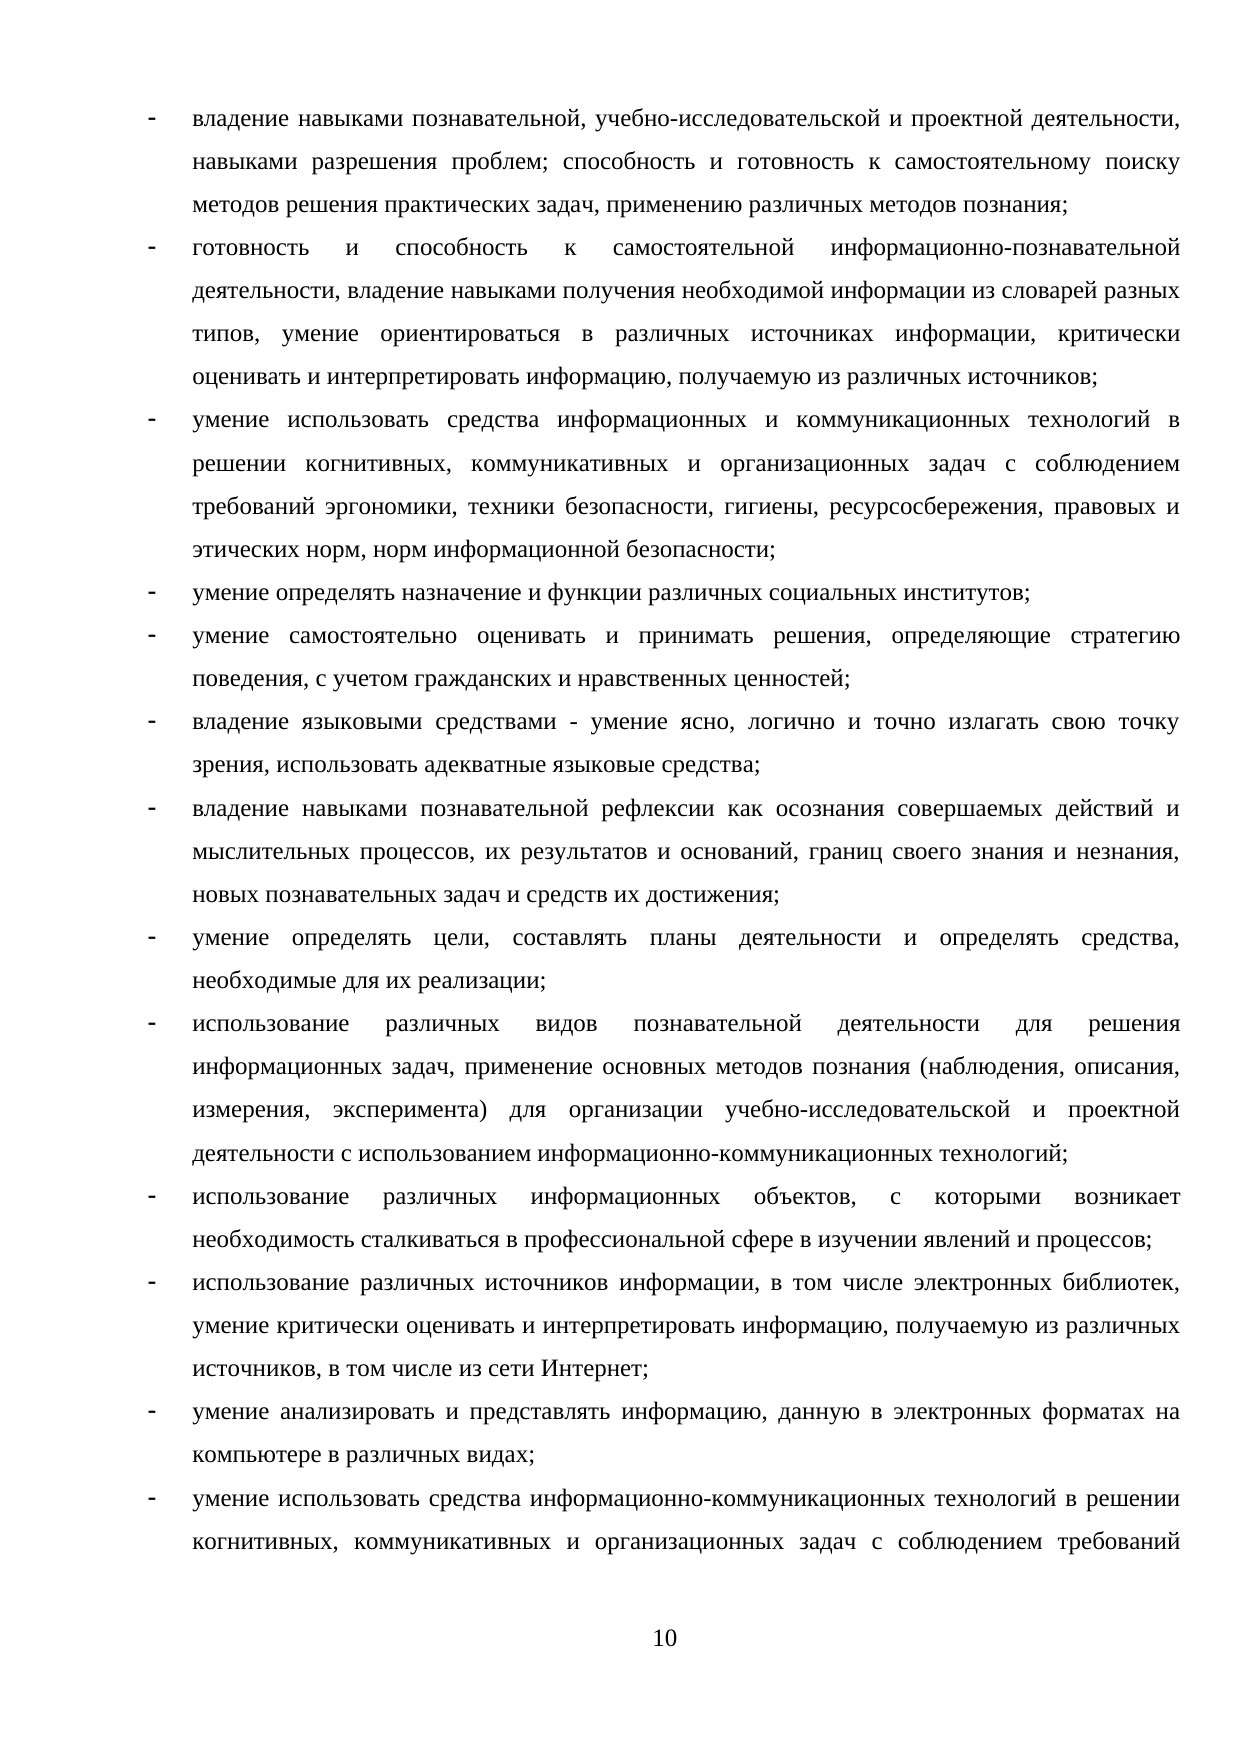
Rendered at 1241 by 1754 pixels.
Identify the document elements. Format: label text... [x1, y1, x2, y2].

list готовность и способность к самостоятельной информационно-познавательной деятельности, владение навыками получения необходимой информации из словарей разных типов, умение ориентироваться в различных источниках информации, критически оценивать и интерпретировать информацию, получаемую из различных источников; [148, 232, 1181, 390]
list умение определять назначение и функции различных социальных институтов; [148, 577, 1181, 606]
list умение определять цели, составлять планы деятельности и определять средства, необходимые для их реализации; [148, 922, 1181, 994]
list умение использовать средства информационных и коммуникационных технологий в решении когнитивных, коммуникативных и организационных задач с соблюдением требований эргономики, техники безопасности, гигиены, ресурсосбережения, правовых и этических норм, норм информационной безопасности; [148, 404, 1181, 563]
list использование различных информационных объектов, с которыми возникает необходимость сталкиваться в профессиональной сфере в изучении явлений и процессов; [148, 1181, 1181, 1253]
list владение навыками познавательной, учебно-исследовательской и проектной деятельности, навыками разрешения проблем; способность и готовность к самостоятельному поиску методов решения практических задач, применению различных методов познания; [148, 103, 1181, 218]
list умение самостоятельно оценивать и принимать решения, определяющие стратегию поведения, с учетом гражданских и нравственных ценностей; [148, 620, 1181, 692]
list владение языковыми средствами - умение ясно, логично и точно излагать свою точку зрения, использовать адекватные языковые средства; [148, 706, 1181, 778]
list умение анализировать и представлять информацию, данную в электронных форматах на компьютере в различных видах; [148, 1396, 1181, 1468]
list владение навыками познавательной рефлексии как осознания совершаемых действий и мыслительных процессов, их результатов и оснований, границ своего знания и незнания, новых познавательных задач и средств их достижения; [148, 793, 1181, 908]
list использование различных видов познавательной деятельности для решения информационных задач, применение основных методов познания (наблюдения, описания, измерения, эксперимента) для организации учебно-исследовательской и проектной деятельности с использованием информационно-коммуникационных технологий; [148, 1008, 1181, 1166]
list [148, 1483, 1181, 1554]
list использование различных источников информации, в том числе электронных библиотек, умение критически оценивать и интерпретировать информацию, получаемую из различных источников, в том числе из сети Интернет; [148, 1267, 1181, 1382]
